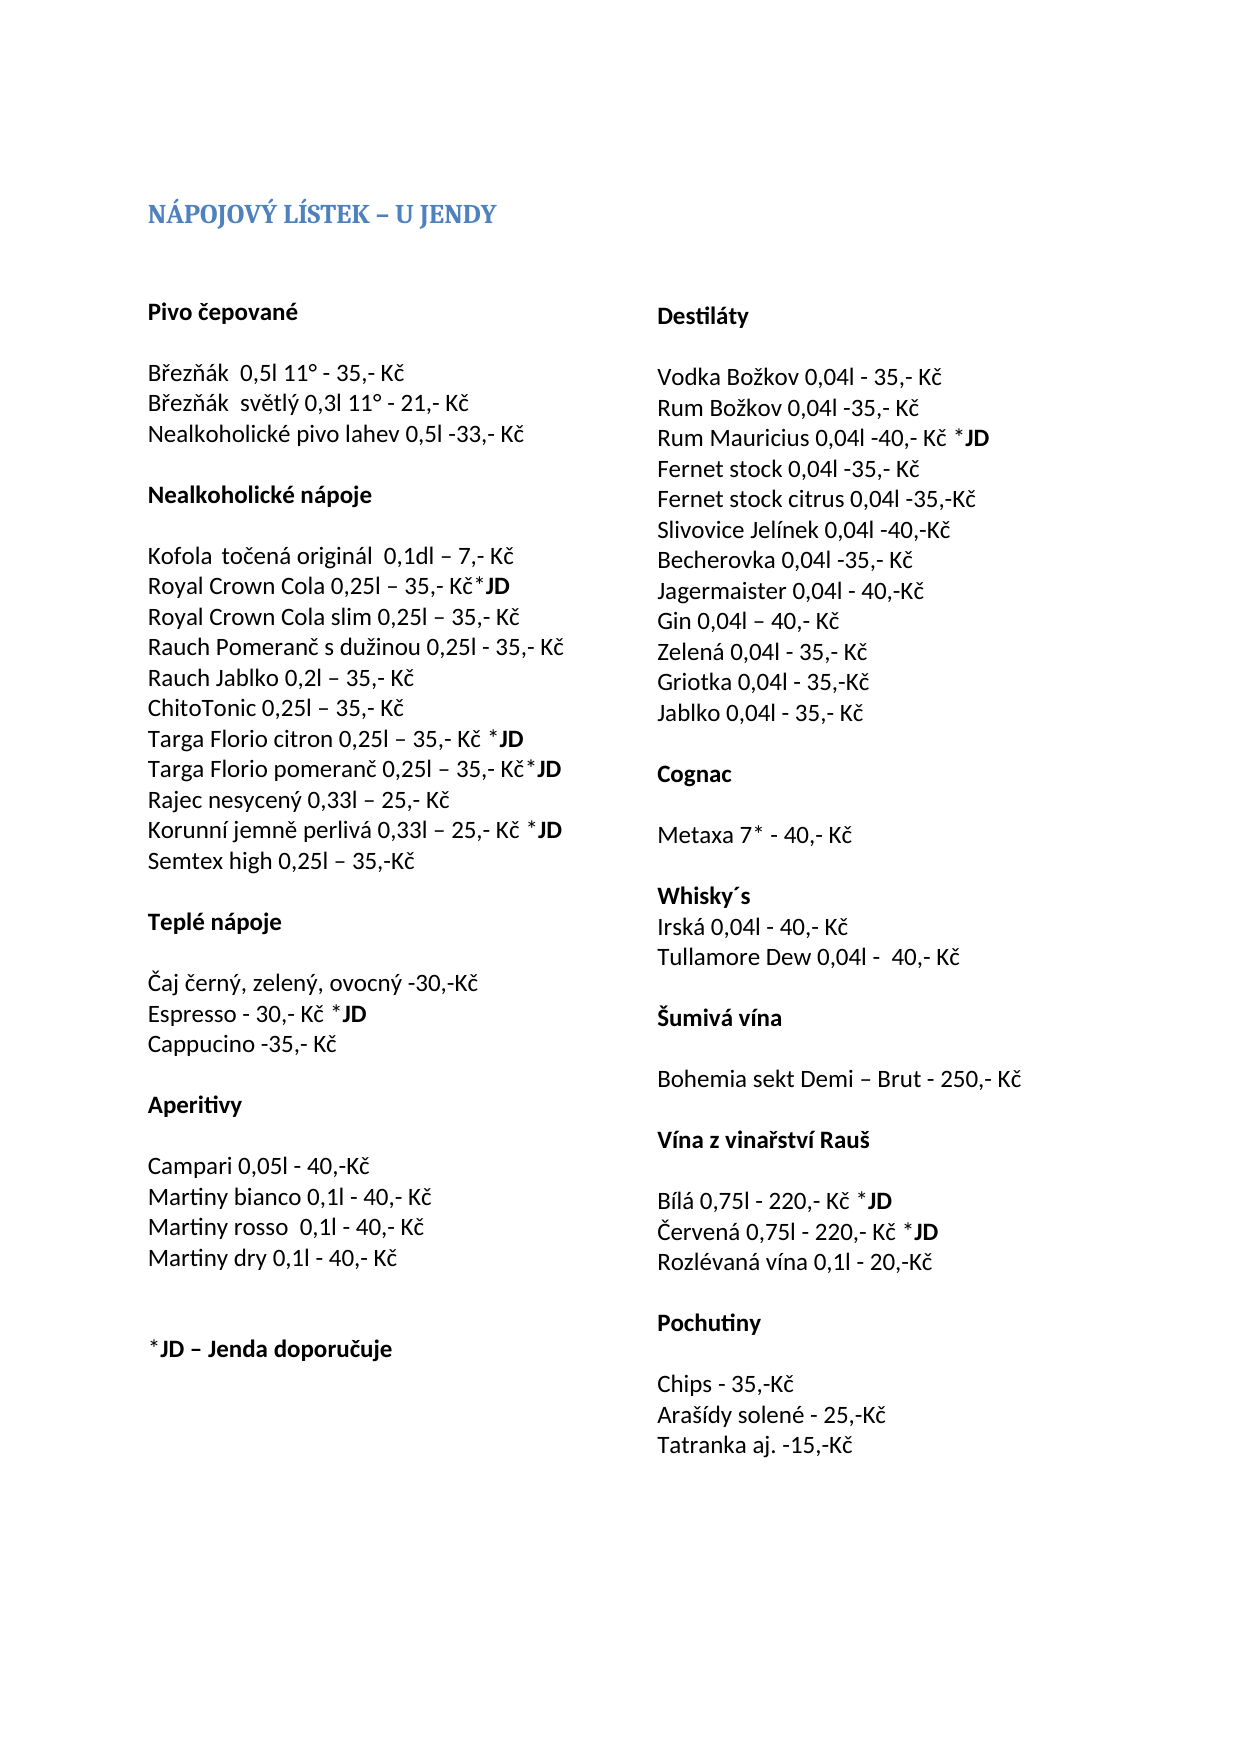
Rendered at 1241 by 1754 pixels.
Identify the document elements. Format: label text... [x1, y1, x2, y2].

text Čaj černý, zelený, ovocný -30,-Kč [148, 967, 583, 998]
text *JD – Jenda doporučuje [148, 1333, 583, 1364]
text Whisky´s [657, 880, 1093, 911]
text Tatranka aj. -15,-Kč [657, 1429, 1093, 1460]
text Rozlévaná vína 0,1l - 20,-Kč [657, 1246, 1093, 1277]
text Espresso - 30,- Kč *JD [148, 998, 583, 1028]
text Griotka 0,04l - 35,-Kč [657, 666, 1093, 697]
text ChitoTonic 0,25l – 35,- Kč [148, 692, 583, 723]
text Irská 0,04l - 40,- Kč [657, 911, 1093, 941]
text Targa Florio pomeranč 0,25l – 35,- Kč*JD [148, 753, 583, 784]
text Teplé nápoje [148, 906, 583, 937]
text Jagermaister 0,04l - 40,-Kč [657, 575, 1093, 605]
text Červená 0,75l - 220,- Kč *JD [657, 1216, 1093, 1246]
text Bohemia sekt Demi – Brut - 250,- Kč [657, 1063, 1093, 1094]
text Martiny rosso 0,1l - 40,- Kč [148, 1211, 583, 1242]
text Martiny bianco 0,1l - 40,- Kč [148, 1181, 583, 1211]
text Metaxa 7* - 40,- Kč [657, 819, 1093, 849]
text Rauch Jablko 0,2l – 35,- Kč [148, 662, 583, 692]
text Šumivá vína [657, 1002, 1093, 1033]
text Fernet stock citrus 0,04l -35,-Kč [657, 483, 1093, 514]
text Březňák světlý 0,3l 11° - 21,- Kč [148, 387, 583, 418]
text Semtex high 0,25l – 35,-Kč [148, 845, 583, 876]
text Rum Božkov 0,04l -35,- Kč [657, 392, 1093, 422]
text Arašídy solené - 25,-Kč [657, 1399, 1093, 1429]
text Cognac [657, 758, 1093, 788]
text Pivo čepované [148, 296, 583, 326]
text Royal Crown Cola 0,25l – 35,- Kč*JD [148, 570, 583, 601]
text Jablko 0,04l - 35,- Kč [657, 697, 1093, 727]
text Destiláty [657, 300, 1093, 331]
subtitle NÁPOJOVÝ LÍSTEK – U JENDY [148, 199, 583, 230]
text Fernet stock 0,04l -35,- Kč [657, 453, 1093, 483]
text Nealkoholické pivo lahev 0,5l -33,- Kč [148, 418, 583, 448]
text Vína z vinařství Rauš [657, 1124, 1093, 1155]
text Rauch Pomeranč s dužinou 0,25l - 35,- Kč [148, 631, 583, 662]
text Bílá 0,75l - 220,- Kč *JD [657, 1185, 1093, 1216]
text Pochutiny [657, 1307, 1093, 1338]
text Campari 0,05l - 40,-Kč [148, 1150, 583, 1181]
text Aperitivy [148, 1089, 583, 1120]
text Royal Crown Cola slim 0,25l – 35,- Kč [148, 601, 583, 631]
text Rajec nesycený 0,33l – 25,- Kč [148, 784, 583, 814]
text Gin 0,04l – 40,- Kč [657, 605, 1093, 636]
text Nealkoholické nápoje [148, 479, 583, 509]
text Kofola točená originál 0,1dl – 7,- Kč [148, 540, 583, 570]
text Korunní jemně perlivá 0,33l – 25,- Kč *JD [148, 814, 583, 845]
text Chips - 35,-Kč [657, 1368, 1093, 1399]
text Tullamore Dew 0,04l - 40,- Kč [657, 941, 1093, 972]
text Březňák 0,5l 11° - 35,- Kč [148, 357, 583, 387]
text Vodka Božkov 0,04l - 35,- Kč [657, 361, 1093, 392]
text Becherovka 0,04l -35,- Kč [657, 544, 1093, 575]
text Cappucino -35,- Kč [148, 1028, 583, 1059]
text Rum Mauricius 0,04l -40,- Kč *JD [657, 422, 1093, 453]
text Targa Florio citron 0,25l – 35,- Kč *JD [148, 723, 583, 753]
text Slivovice Jelínek 0,04l -40,-Kč [657, 514, 1093, 544]
text Martiny dry 0,1l - 40,- Kč [148, 1242, 583, 1272]
text Zelená 0,04l - 35,- Kč [657, 636, 1093, 666]
